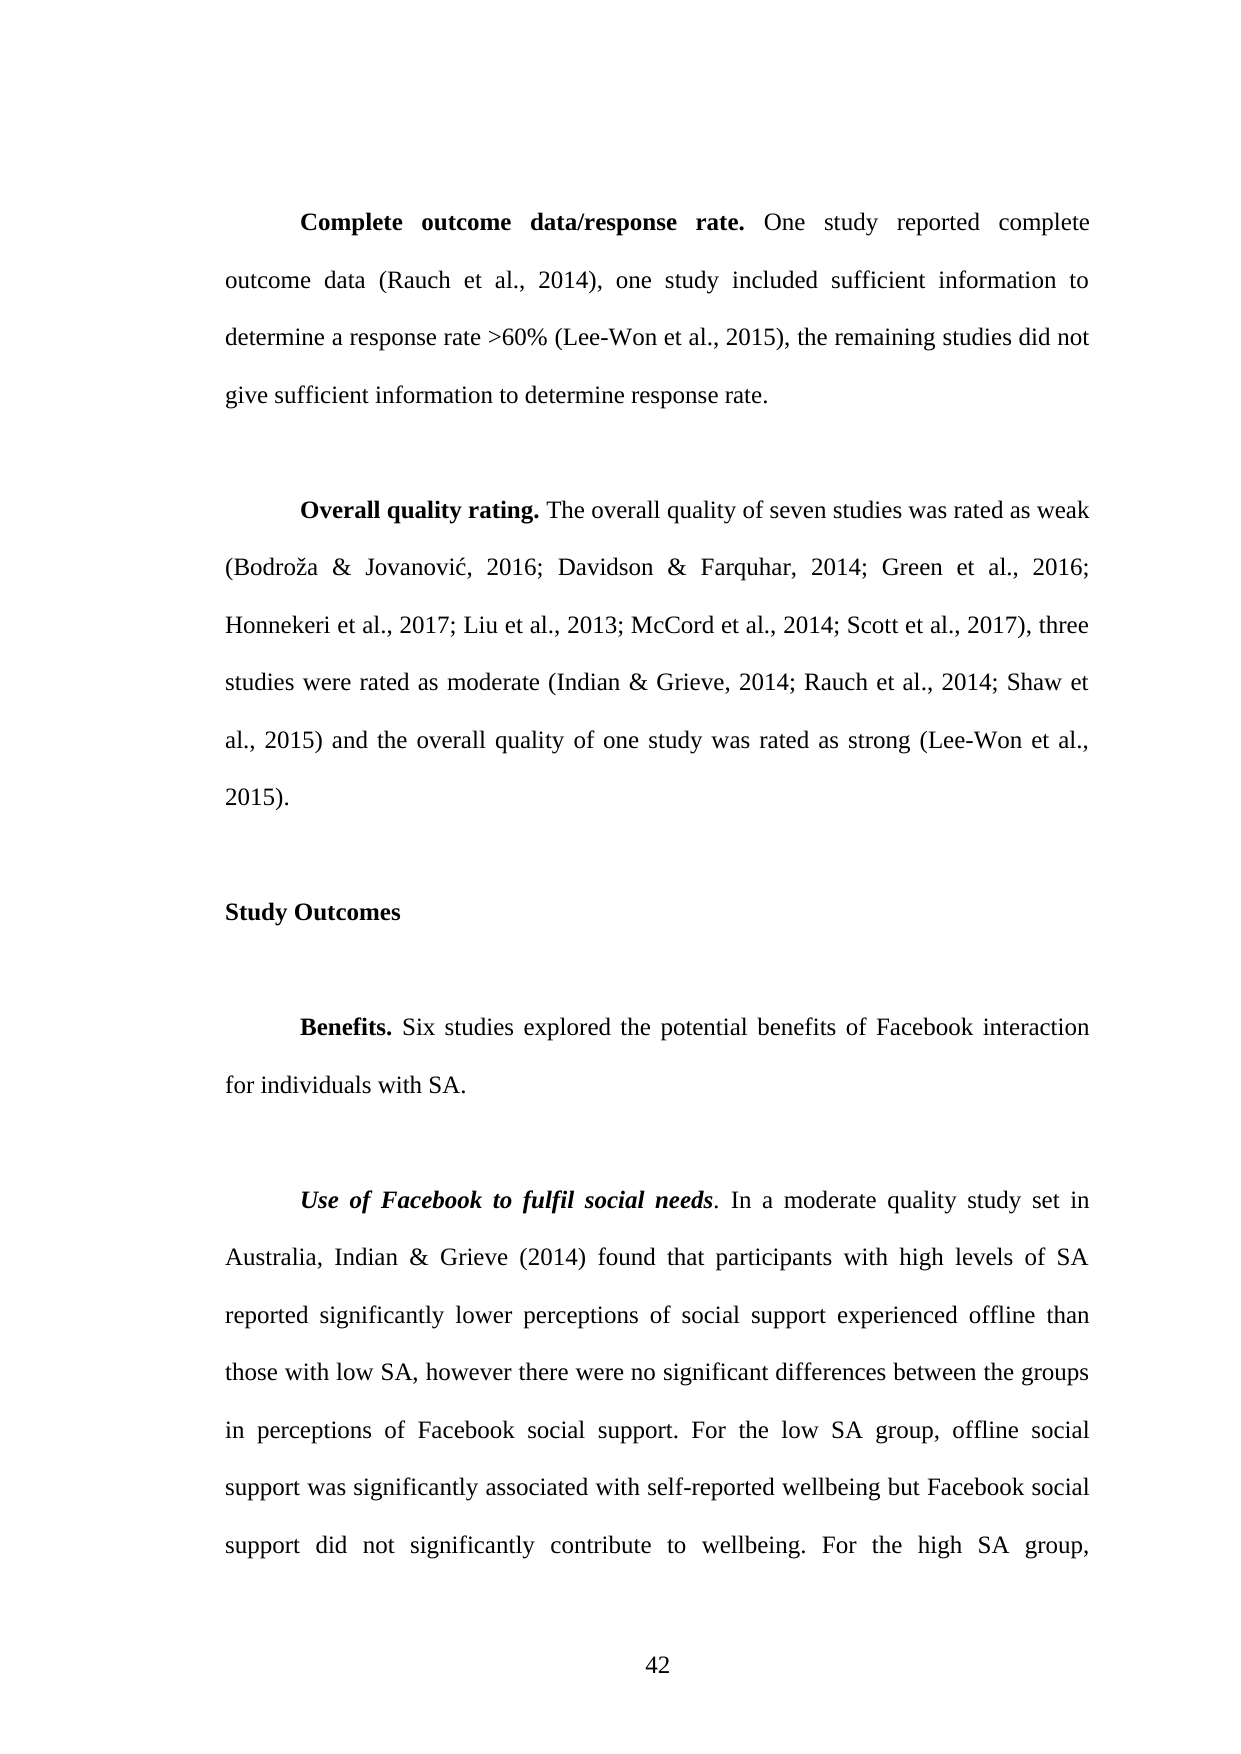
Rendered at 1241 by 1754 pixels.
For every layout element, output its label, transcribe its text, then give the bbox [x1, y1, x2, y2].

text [225, 1185, 1090, 1559]
text Study Outcomes [225, 897, 1090, 926]
text Overall quality rating. The overall quality of seven studies was rated as weak (Bodroža & Jovanović, 2016; Davidson & Farquhar, 2014; Green et al., 2016; Honnekeri et al., 2017; Liu et al., 2013; McCord et al., 2014; Scott et al., 2017), three studies were rated as moderate (Indian & Grieve, 2014; Rauch et al., 2014; Shaw et al., 2015) and the overall quality of one study was rated as strong (Lee-Won et al., 2015). [225, 495, 1090, 811]
text Benefits. Six studies explored the potential benefits of Facebook interaction for individuals with SA. [225, 1012, 1090, 1099]
text Complete outcome data/response rate. One study reported complete outcome data (Rauch et al., 2014), one study included sufficient information to determine a response rate >60% (Lee-Won et al., 2015), the remaining studies did not give sufficient information to determine response rate. [225, 207, 1090, 409]
